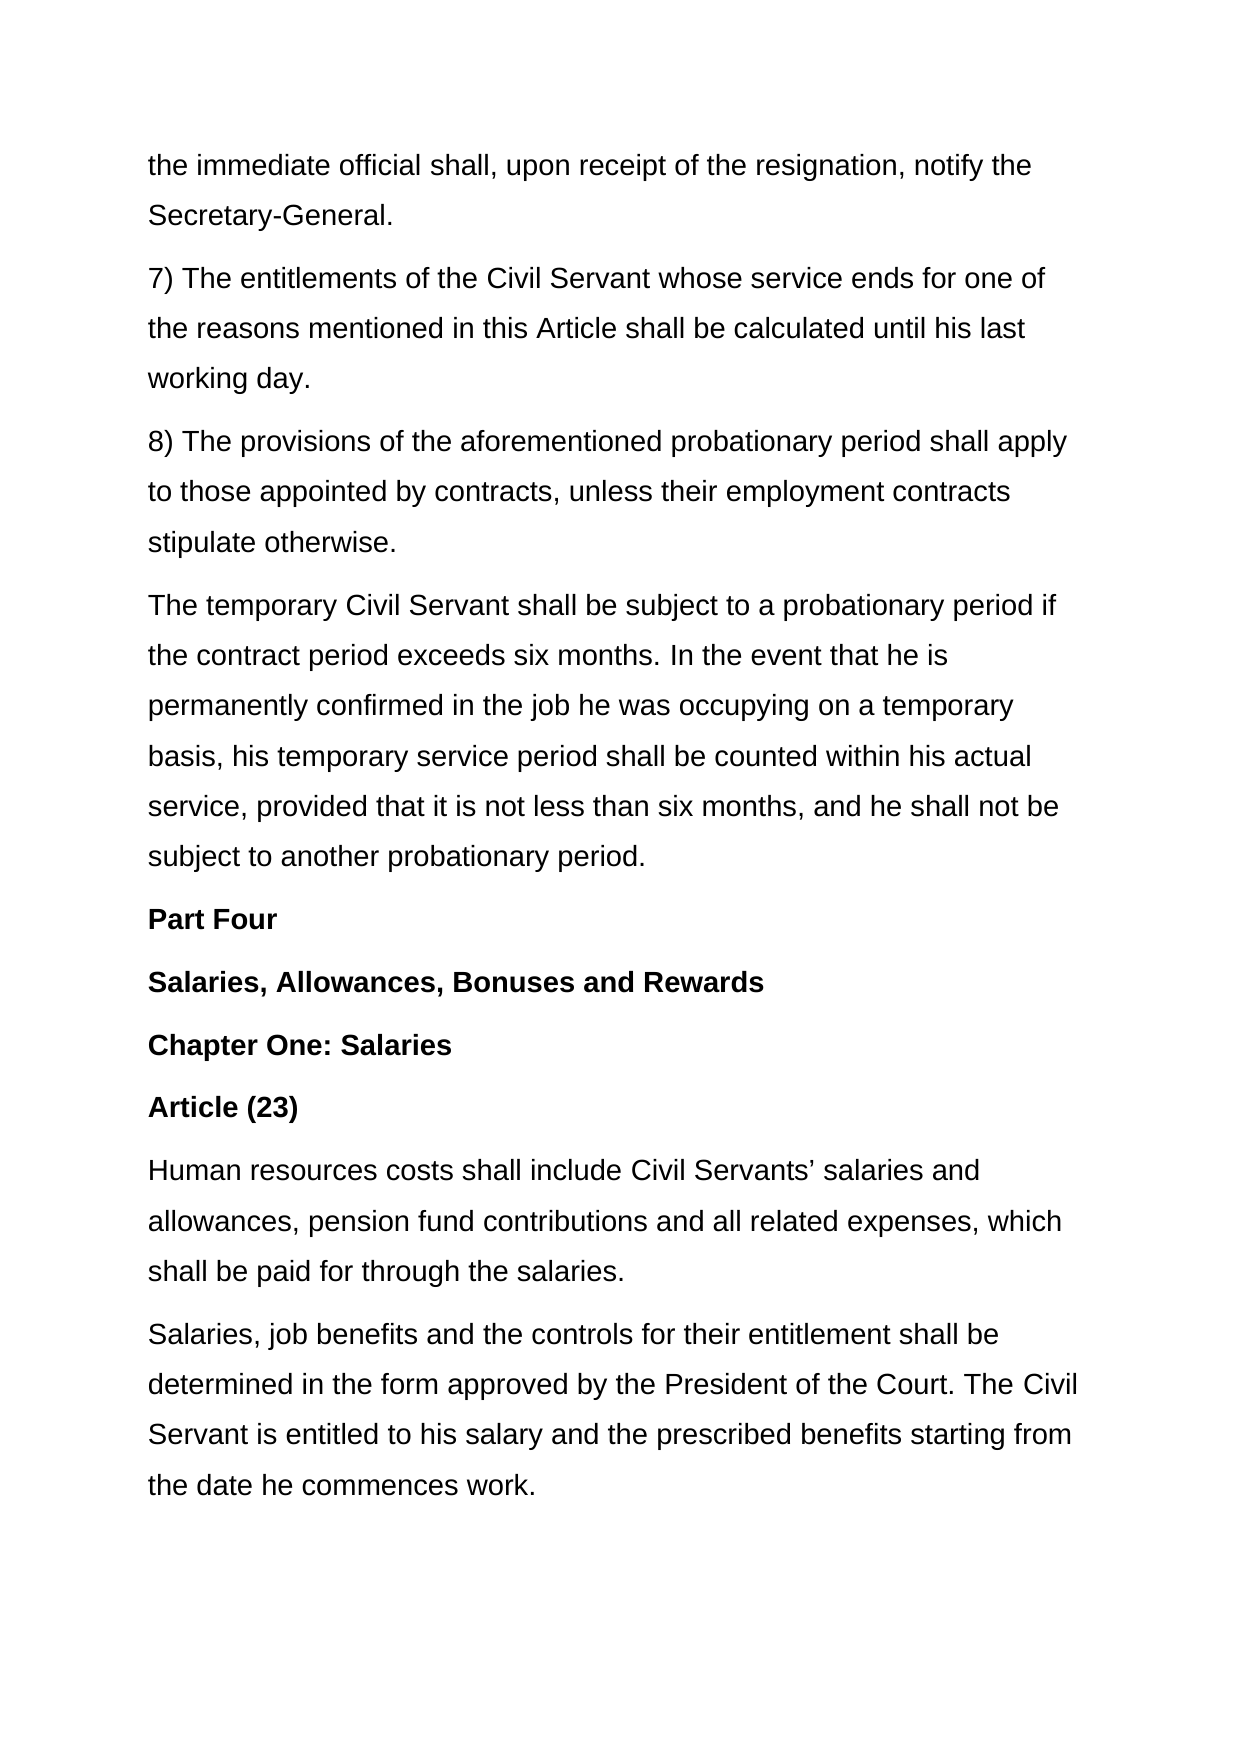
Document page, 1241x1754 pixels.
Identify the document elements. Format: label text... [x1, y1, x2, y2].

text Part Four [148, 902, 1093, 936]
text 8) The provisions of the aforementioned probationary period shall apply to those appointed by contracts, unless their employment contracts stipulate otherwise. [148, 424, 1093, 558]
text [148, 148, 1093, 231]
text Human resources costs shall include Civil Servants’ salaries and allowances, pension fund contributions and all related expenses, which shall be paid for through the salaries. [148, 1153, 1093, 1287]
text Salaries, Allowances, Bonuses and Rewards [148, 965, 1093, 998]
text 7) The entitlements of the Civil Servant whose service ends for one of the reasons mentioned in this Article shall be calculated until his last working day. [148, 261, 1093, 395]
text The temporary Civil Servant shall be subject to a probationary period if the contract period exceeds six months. In the event that he is permanently confirmed in the job he was occupying on a temporary basis, his temporary service period shall be counted within his actual service, provided that it is not less than six months, and he shall not be subject to another probationary period. [148, 588, 1093, 873]
text Article (23) [148, 1090, 1093, 1124]
text Chapter One: Salaries [148, 1028, 1093, 1061]
text Salaries, job benefits and the controls for their entitlement shall be determined in the form approved by the President of the Court. The Civil Servant is entitled to his salary and the prescribed benefits starting from the date he commences work. [148, 1317, 1093, 1501]
